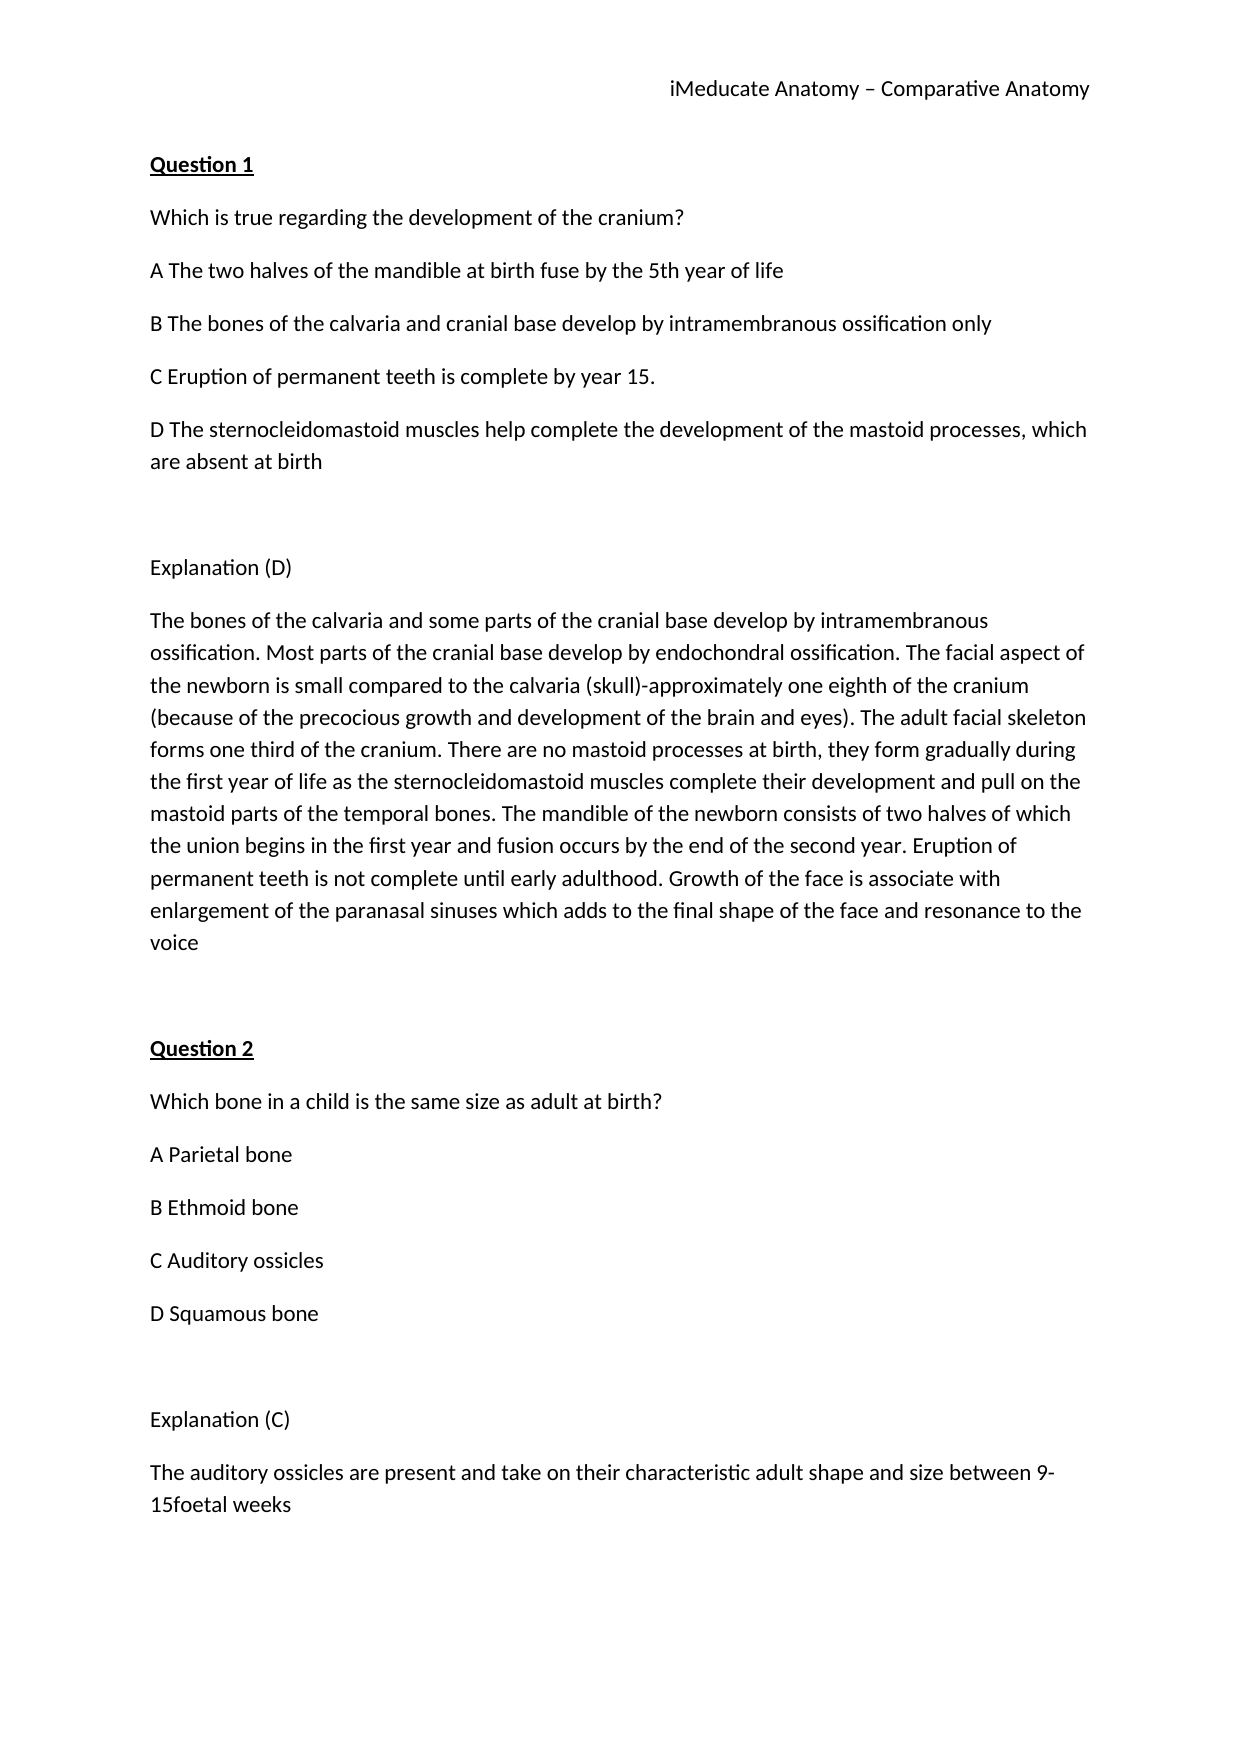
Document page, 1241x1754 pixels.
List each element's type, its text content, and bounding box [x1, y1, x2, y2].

text Explanation (D) [150, 553, 1090, 581]
text Which is true regarding the development of the cranium? [150, 203, 1090, 231]
text B Ethmoid bone [150, 1193, 1090, 1221]
text Which bone in a child is the same size as adult at birth? [150, 1087, 1090, 1115]
text C Auditory ossicles [150, 1246, 1090, 1274]
text B The bones of the calvaria and cranial base develop by intramembranous ossification only [150, 309, 1090, 337]
text The bones of the calvaria and some parts of the cranial base develop by intramembranous ossification. Most parts of the cranial base develop by endochondral ossification. The facial aspect of the newborn is small compared to the calvaria (skull)-approximately one eighth of the cranium (because of the precocious growth and development of the brain and eyes). The adult facial skeleton forms one third of the cranium. There are no mastoid processes at birth, they form gradually during the first year of life as the sternocleidomastoid muscles complete their development and pull on the mastoid parts of the temporal bones. The mandible of the newborn consists of two halves of which the union begins in the first year and fusion occurs by the end of the second year. Eruption of permanent teeth is not complete until early adulthood. Growth of the face is associate with enlargement of the paranasal sinuses which adds to the final shape of the face and resonance to the voice [150, 606, 1090, 956]
text Question 1 [150, 150, 1090, 178]
text D Squamous bone [150, 1299, 1090, 1327]
text A The two halves of the mandible at birth fuse by the 5th year of life [150, 256, 1090, 284]
text A Parietal bone [150, 1140, 1090, 1168]
text Question 2 [150, 1034, 1090, 1062]
text Explanation (C) [150, 1405, 1090, 1433]
text The auditory ossicles are present and take on their characteristic adult shape and size between 9-15foetal weeks [150, 1458, 1090, 1519]
text C Eruption of permanent teeth is complete by year 15. [150, 362, 1090, 390]
text D The sternocleidomastoid muscles help complete the development of the mastoid processes, which are absent at birth [150, 415, 1090, 475]
